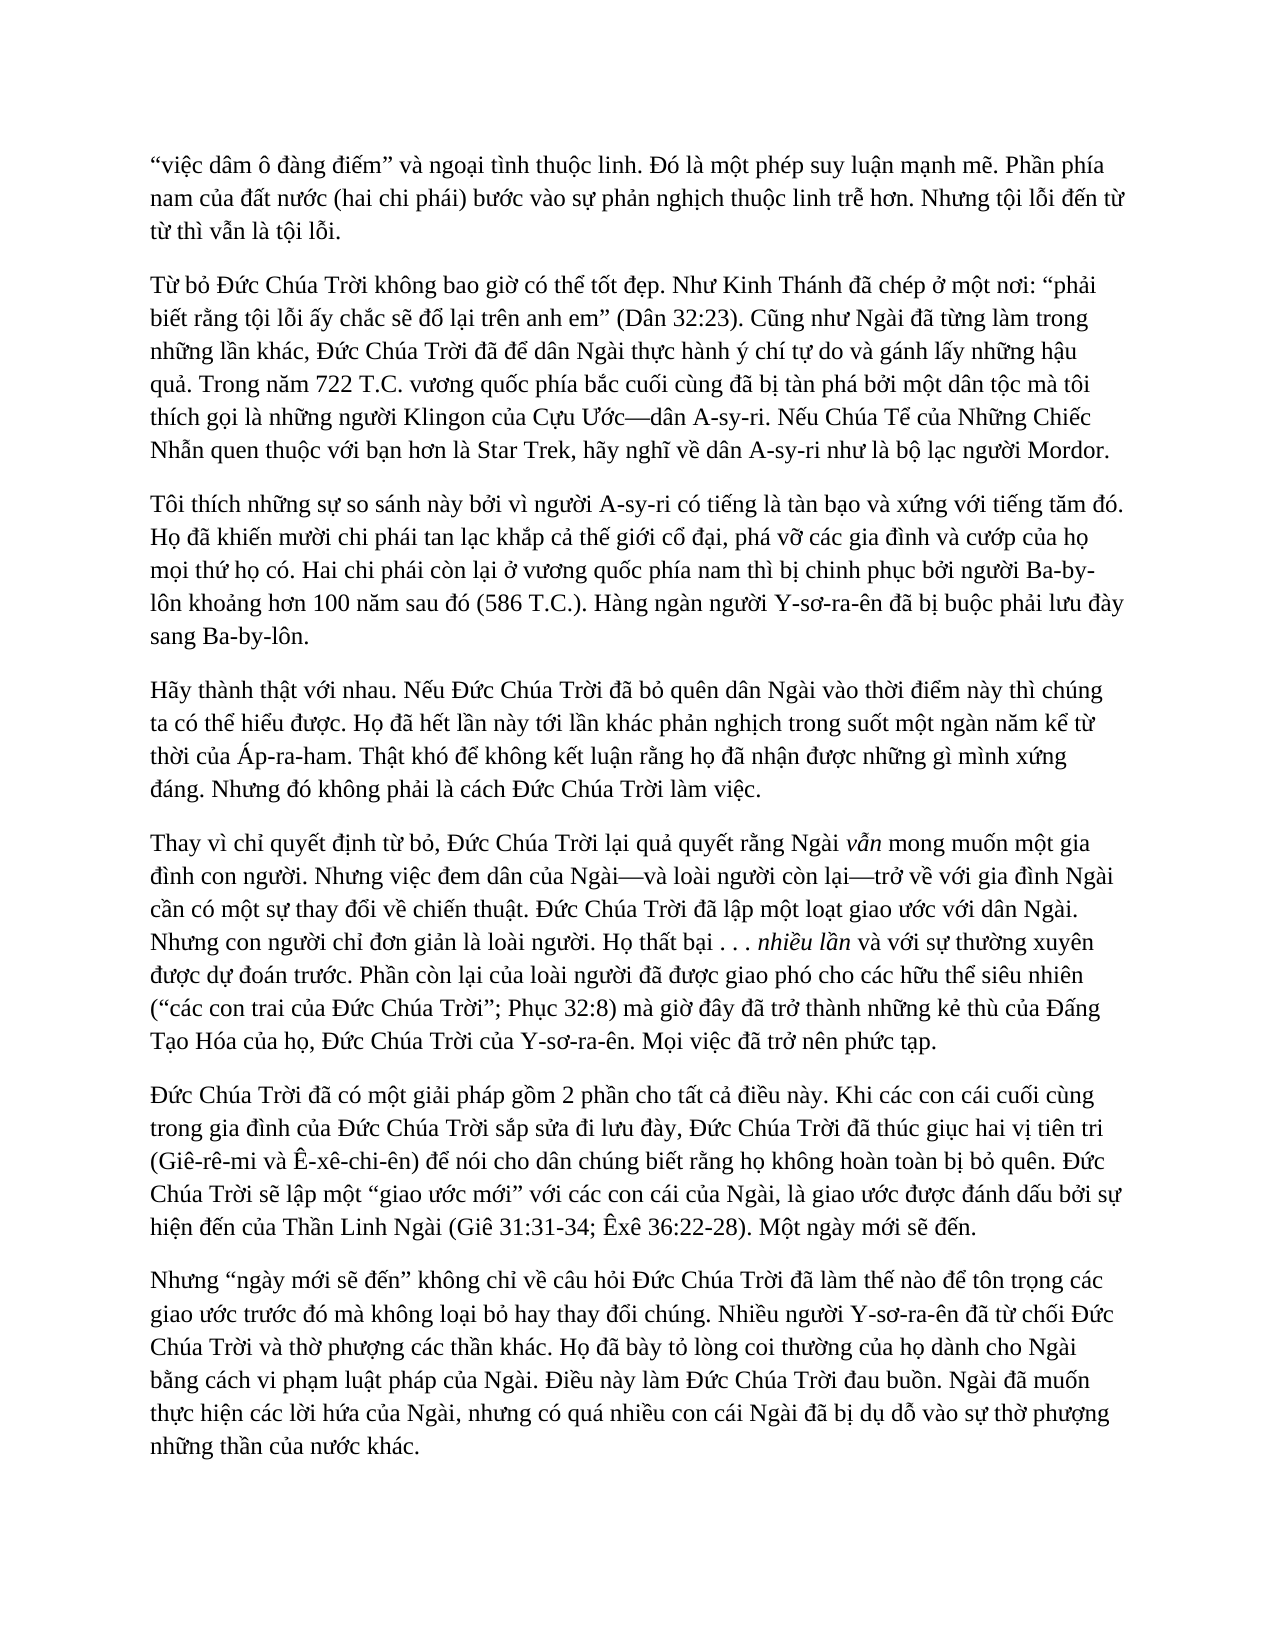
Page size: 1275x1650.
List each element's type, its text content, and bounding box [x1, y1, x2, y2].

text Hãy thành thật với nhau. Nếu Đức Chúa Trời đã bỏ quên dân Ngài vào thời điểm này thì chúng ta có thể hiểu được. Họ đã hết lần này tới lần khác phản nghịch trong suốt một ngàn năm kể từ thời của Áp-ra-ham. Thật khó để không kết luận rằng họ đã nhận được những gì mình xứng đáng. Nhưng đó không phải là cách Đức Chúa Trời làm việc. [150, 675, 1125, 803]
text Đức Chúa Trời đã có một giải pháp gồm 2 phần cho tất cả điều này. Khi các con cái cuối cùng trong gia đình của Đức Chúa Trời sắp sửa đi lưu đày, Đức Chúa Trời đã thúc giục hai vị tiên tri (Giê-rê-mi và Ê-xê-chi-ên) để nói cho dân chúng biết rằng họ không hoàn toàn bị bỏ quên. Đức Chúa Trời sẽ lập một “giao ước mới” với các con cái của Ngài, là giao ước được đánh dấu bởi sự hiện đến của Thần Linh Ngài (Giê 31:31-34; Êxê 36:22-28). Một ngày mới sẽ đến. [150, 1080, 1125, 1241]
text Thay vì chỉ quyết định từ bỏ, Đức Chúa Trời lại quả quyết rằng Ngài vẫn mong muốn một gia đình con người. Nhưng việc đem dân của Ngài—và loài người còn lại—trở về với gia đình Ngài cần có một sự thay đổi về chiến thuật. Đức Chúa Trời đã lập một loạt giao ước với dân Ngài. Nhưng con người chỉ đơn giản là loài người. Họ thất bại . . . nhiều lần và với sự thường xuyên được dự đoán trước. Phần còn lại của loài người đã được giao phó cho các hữu thể siêu nhiên (“các con trai của Đức Chúa Trời”; Phục 32:8) mà giờ đây đã trở thành những kẻ thù của Đấng Tạo Hóa của họ, Đức Chúa Trời của Y-sơ-ra-ên. Mọi việc đã trở nên phức tạp. [150, 828, 1125, 1054]
text Nhưng “ngày mới sẽ đến” không chỉ về câu hỏi Đức Chúa Trời đã làm thế nào để tôn trọng các giao ước trước đó mà không loại bỏ hay thay đổi chúng. Nhiều người Y-sơ-ra-ên đã từ chối Đức Chúa Trời và thờ phượng các thần khác. Họ đã bày tỏ lòng coi thường của họ dành cho Ngài bằng cách vi phạm luật pháp của Ngài. Điều này làm Đức Chúa Trời đau buồn. Ngài đã muốn thực hiện các lời hứa của Ngài, nhưng có quá nhiều con cái Ngài đã bị dụ dỗ vào sự thờ phượng những thần của nước khác. [150, 1266, 1125, 1459]
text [150, 150, 1125, 245]
text Từ bỏ Đức Chúa Trời không bao giờ có thể tốt đẹp. Như Kinh Thánh đã chép ở một nơi: “phải biết rằng tội lỗi ấy chắc sẽ đổ lại trên anh em” (Dân 32:23). Cũng như Ngài đã từng làm trong những lần khác, Đức Chúa Trời đã để dân Ngài thực hành ý chí tự do và gánh lấy những hậu quả. Trong năm 722 T.C. vương quốc phía bắc cuối cùng đã bị tàn phá bởi một dân tộc mà tôi thích gọi là những người Klingon của Cựu Ước—dân A-sy-ri. Nếu Chúa Tể của Những Chiếc Nhẫn quen thuộc với bạn hơn là Star Trek, hãy nghĩ về dân A-sy-ri như là bộ lạc người Mordor. [150, 270, 1125, 464]
text Tôi thích những sự so sánh này bởi vì người A-sy-ri có tiếng là tàn bạo và xứng với tiếng tăm đó. Họ đã khiến mười chi phái tan lạc khắp cả thế giới cổ đại, phá vỡ các gia đình và cướp của họ mọi thứ họ có. Hai chi phái còn lại ở vương quốc phía nam thì bị chinh phục bởi người Ba-by-lôn khoảng hơn 100 năm sau đó (586 T.C.). Hàng ngàn người Y-sơ-ra-ên đã bị buộc phải lưu đày sang Ba-by-lôn. [150, 489, 1125, 650]
